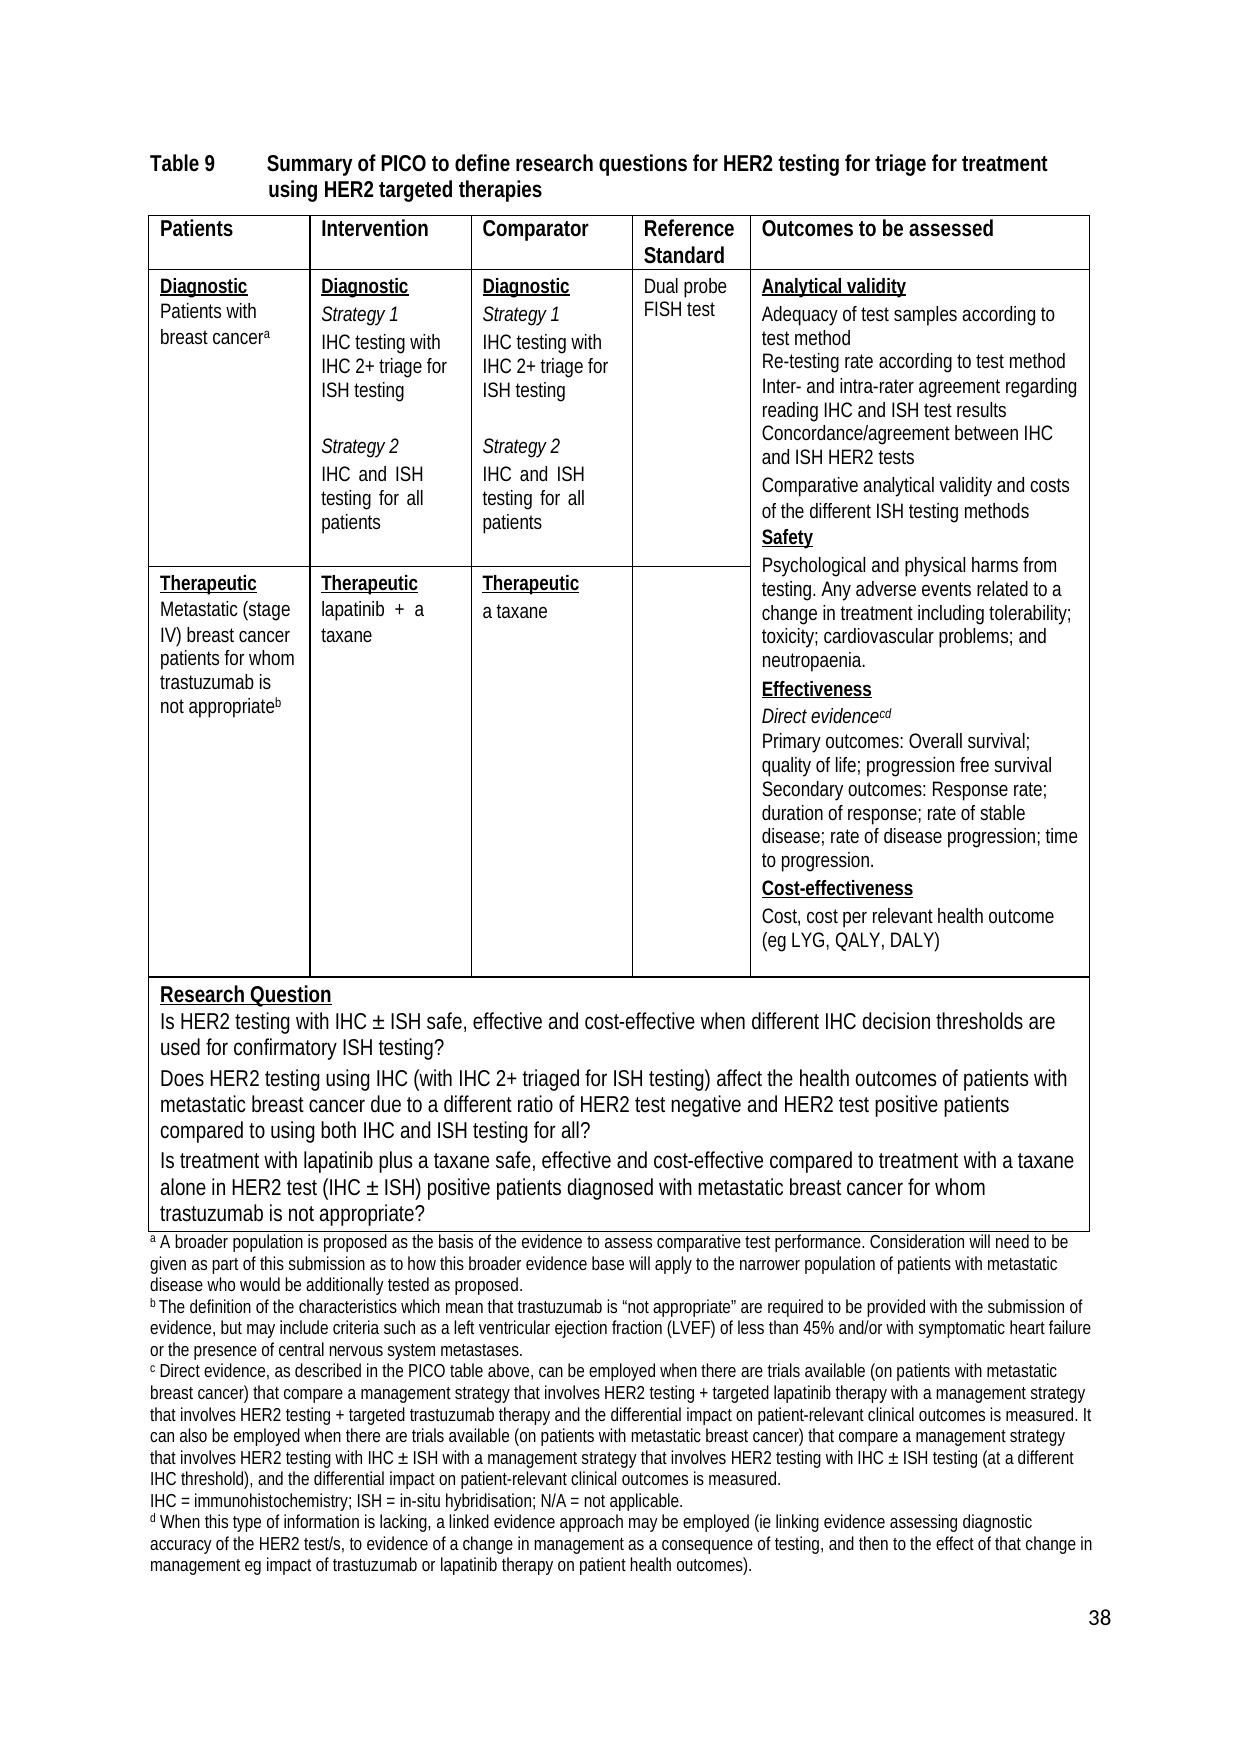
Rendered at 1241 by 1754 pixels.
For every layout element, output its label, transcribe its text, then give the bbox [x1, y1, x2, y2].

text given as part of this submission as to how this broader evidence base will apply to the narrower population of patients with metastatic disease who would be additionally tested as proposed. [150, 1252, 1060, 1296]
table_cell Therapeutic Metastatic (stage IV) breast cancer patients for whom trastuzumab is not appropriateb [149, 567, 309, 976]
text Table 9 Summary of PICO to define research questions for HER2 testing for triage for treatment using HER2 targeted therapies [150, 150, 1056, 203]
text or the presence of central nervous system metastases. [150, 1339, 1113, 1360]
table_header Comparator [472, 216, 632, 269]
table_cell [633, 567, 750, 976]
table_cell Diagnostic Strategy 1 IHC testing with IHC 2+ triage for ISH testing Strategy 2 IHC and ISH testing for all patients [311, 270, 471, 566]
text c Direct evidence, as described in the PICO table above, can be employed when there are trials available (on patients with metastatic breast cancer) that compare a management strategy that involves HER2 testing + targeted lapatinib therapy with a management strategy that involves HER2 testing + targeted trastuzumab therapy and the differential impact on patient-relevant clinical outcomes is measured. It can also be employed when there are trials available (on patients with metastatic breast cancer) that compare a management strategy [150, 1360, 1093, 1447]
text that involves HER2 testing with IHC ± ISH with a management strategy that involves HER2 testing with IHC ± ISH testing (at a different [150, 1447, 1113, 1468]
table_header Patients [149, 216, 309, 269]
table_header Intervention [311, 216, 471, 269]
text IHC threshold), and the differential impact on patient-relevant clinical outcomes is measured. IHC = immunohistochemistry; ISH = in-situ hybridisation; N/A = not applicable. [150, 1468, 785, 1511]
text accuracy of the HER2 test/s, to evidence of a change in management as a consequence of testing, and then to the effect of that change in management eg impact of trastuzumab or lapatinib therapy on patient health outcomes). [150, 1533, 1095, 1576]
table_cell Dual probe FISH test [633, 270, 750, 566]
table_cell Diagnostic Strategy 1 IHC testing with IHC 2+ triage for ISH testing Strategy 2 IHC and ISH testing for all patients [472, 270, 632, 566]
table_header Outcomes to be assessed [751, 216, 1089, 269]
table_cell Therapeutic a taxane [472, 567, 632, 976]
table_cell Analytical validity Adequacy of test samples according to test method Re-testing rate according to test method Inter- and intra-rater agreement regarding reading IHC and ISH test results Concordance/agreement between IHC and ISH HER2 tests Comparative analytical validity and costs of the different ISH testing methods Safety Psychological and physical harms from testing. Any adverse events related to a change in treatment including tolerability; toxicity; cardiovascular problems; and neutropaenia. Effectiveness Direct evidencecd Primary outcomes: Overall survival; quality of life; progression free survival Secondary outcomes: Response rate; duration of response; rate of stable disease; rate of disease progression; time to progression. Cost-effectiveness Cost, cost per relevant health outcome (eg LYG, QALY, DALY) [751, 270, 1089, 976]
table_header Reference Standard [633, 216, 750, 269]
table_cell Diagnostic Patients with breast cancera [149, 270, 309, 566]
table_cell Therapeutic lapatinib + a taxane [311, 567, 471, 976]
text b The definition of the characteristics which mean that trastuzumab is “not appropriate” are required to be provided with the submission of evidence, but may include criteria such as a left ventricular ejection fraction (LVEF) of less than 45% and/or with symptomatic heart failure [150, 1296, 1093, 1339]
table_cell Research Question Is HER2 testing with IHC ± ISH safe, effective and cost-effective when different IHC decision thresholds are used for confirmatory ISH testing? Does HER2 testing using IHC (with IHC 2+ triaged for ISH testing) affect the health outcomes of patients with metastatic breast cancer due to a different ratio of HER2 test negative and HER2 test positive patients compared to using both IHC and ISH testing for all? Is treatment with lapatinib plus a taxane safe, effective and cost-effective compared to treatment with a taxane alone in HER2 test (IHC ± ISH) positive patients diagnosed with metastatic breast cancer for whom trastuzumab is not appropriate? [149, 978, 1089, 1231]
text d When this type of information is lacking, a linked evidence approach may be employed (ie linking evidence assessing diagnostic [150, 1511, 1113, 1533]
text a A broader population is proposed as the basis of the evidence to assess comparative test performance. Consideration will need to be [150, 1232, 1113, 1252]
